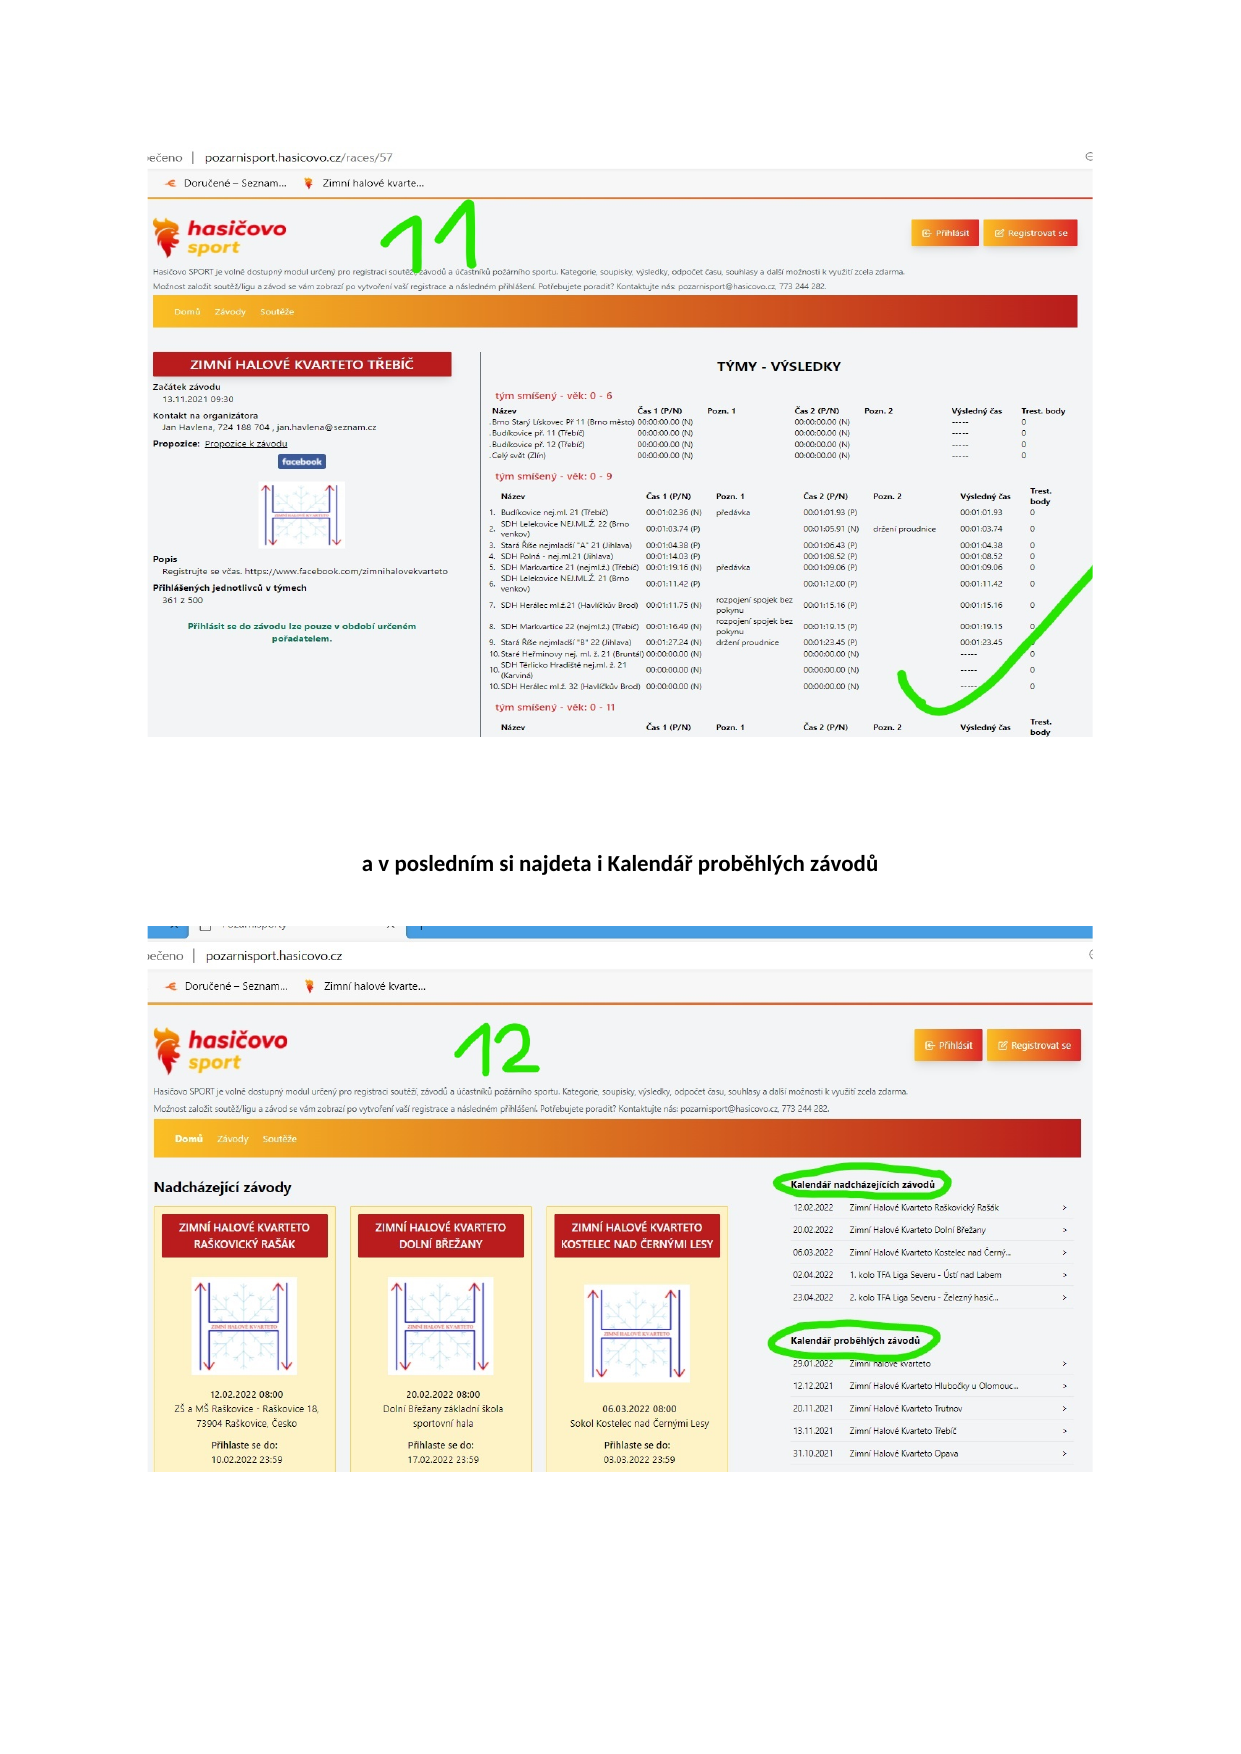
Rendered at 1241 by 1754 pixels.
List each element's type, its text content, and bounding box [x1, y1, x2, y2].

text a v posledním si najdeta i Kalendář proběhlých závodů [148, 849, 1093, 877]
picture [147, 926, 1093, 1472]
picture [147, 147, 1093, 737]
